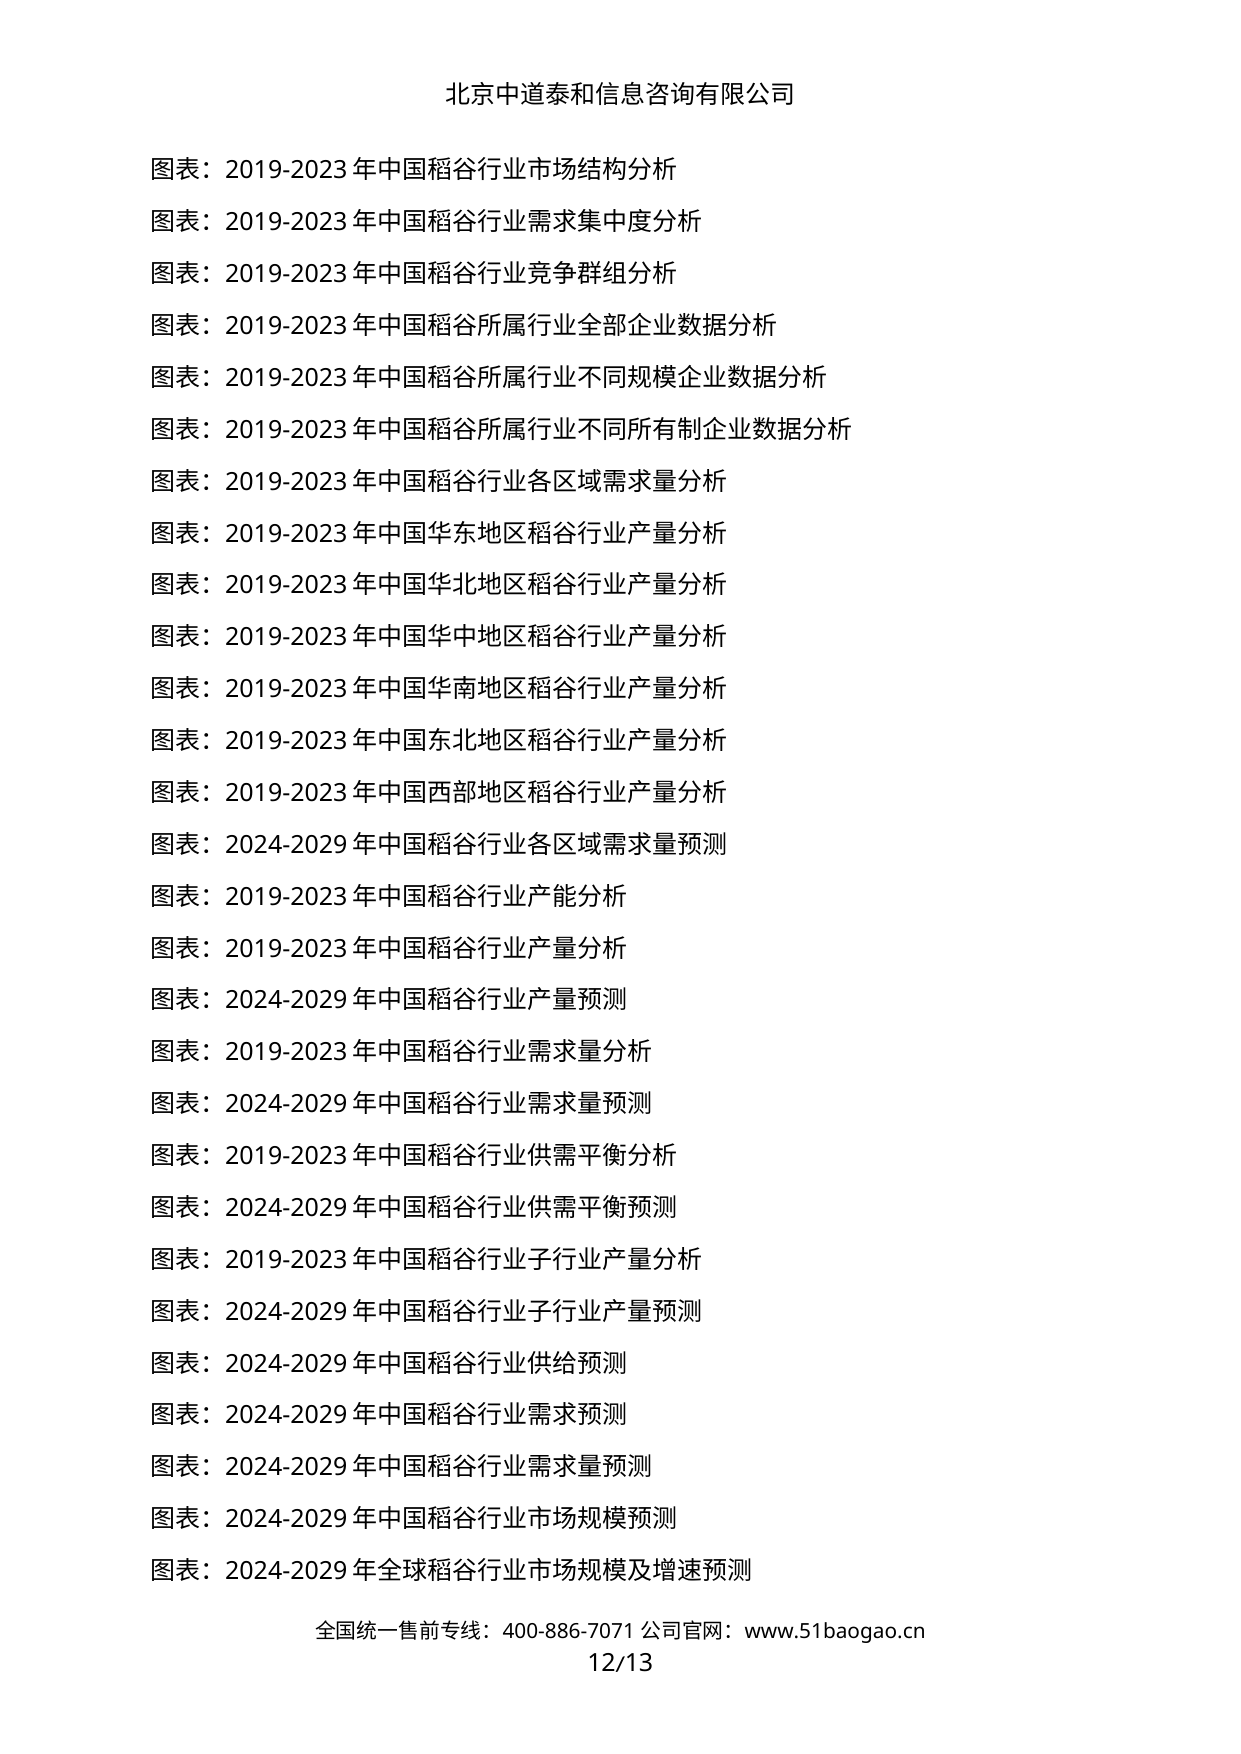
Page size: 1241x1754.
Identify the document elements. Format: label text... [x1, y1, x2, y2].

text 图表：2019-2023年中国华中地区稻谷行业产量分析 [150, 617, 1090, 653]
text 图表：2019-2023年中国稻谷行业市场结构分析 [150, 150, 1090, 186]
text 图表：2024-2029年中国稻谷行业各区域需求量预测 [150, 824, 1090, 861]
text 图表：2019-2023年中国华东地区稻谷行业产量分析 [150, 513, 1090, 549]
text 图表：2024-2029年中国稻谷行业产量预测 [150, 980, 1090, 1016]
text 图表：2019-2023年中国稻谷行业子行业产量分析 [150, 1239, 1090, 1276]
text 图表：2019-2023年中国东北地区稻谷行业产量分析 [150, 721, 1090, 757]
text 图表：2019-2023年中国西部地区稻谷行业产量分析 [150, 772, 1090, 809]
text 图表：2019-2023年中国稻谷行业需求集中度分析 [150, 202, 1090, 238]
text 图表：2024-2029年全球稻谷行业市场规模及增速预测 [150, 1551, 1090, 1587]
text 图表：2019-2023年中国稻谷行业各区域需求量分析 [150, 461, 1090, 497]
text 图表：2019-2023年中国华南地区稻谷行业产量分析 [150, 669, 1090, 705]
text 图表：2019-2023年中国稻谷行业需求量分析 [150, 1032, 1090, 1068]
text 图表：2024-2029年中国稻谷行业供需平衡预测 [150, 1187, 1090, 1224]
text 图表：2019-2023年中国稻谷所属行业全部企业数据分析 [150, 306, 1090, 342]
text 图表：2019-2023年中国稻谷行业供需平衡分析 [150, 1136, 1090, 1172]
text 图表：2024-2029年中国稻谷行业需求预测 [150, 1395, 1090, 1431]
text 图表：2019-2023年中国稻谷行业产能分析 [150, 876, 1090, 912]
text 图表：2024-2029年中国稻谷行业市场规模预测 [150, 1499, 1090, 1535]
text 图表：2024-2029年中国稻谷行业子行业产量预测 [150, 1291, 1090, 1327]
text 图表：2024-2029年中国稻谷行业需求量预测 [150, 1447, 1090, 1483]
text 图表：2019-2023年中国华北地区稻谷行业产量分析 [150, 565, 1090, 601]
text 图表：2024-2029年中国稻谷行业需求量预测 [150, 1084, 1090, 1120]
text 图表：2024-2029年中国稻谷行业供给预测 [150, 1343, 1090, 1379]
text 图表：2019-2023年中国稻谷行业产量分析 [150, 928, 1090, 964]
text 图表：2019-2023年中国稻谷行业竞争群组分析 [150, 254, 1090, 290]
text 图表：2019-2023年中国稻谷所属行业不同所有制企业数据分析 [150, 409, 1090, 446]
text 图表：2019-2023年中国稻谷所属行业不同规模企业数据分析 [150, 357, 1090, 394]
